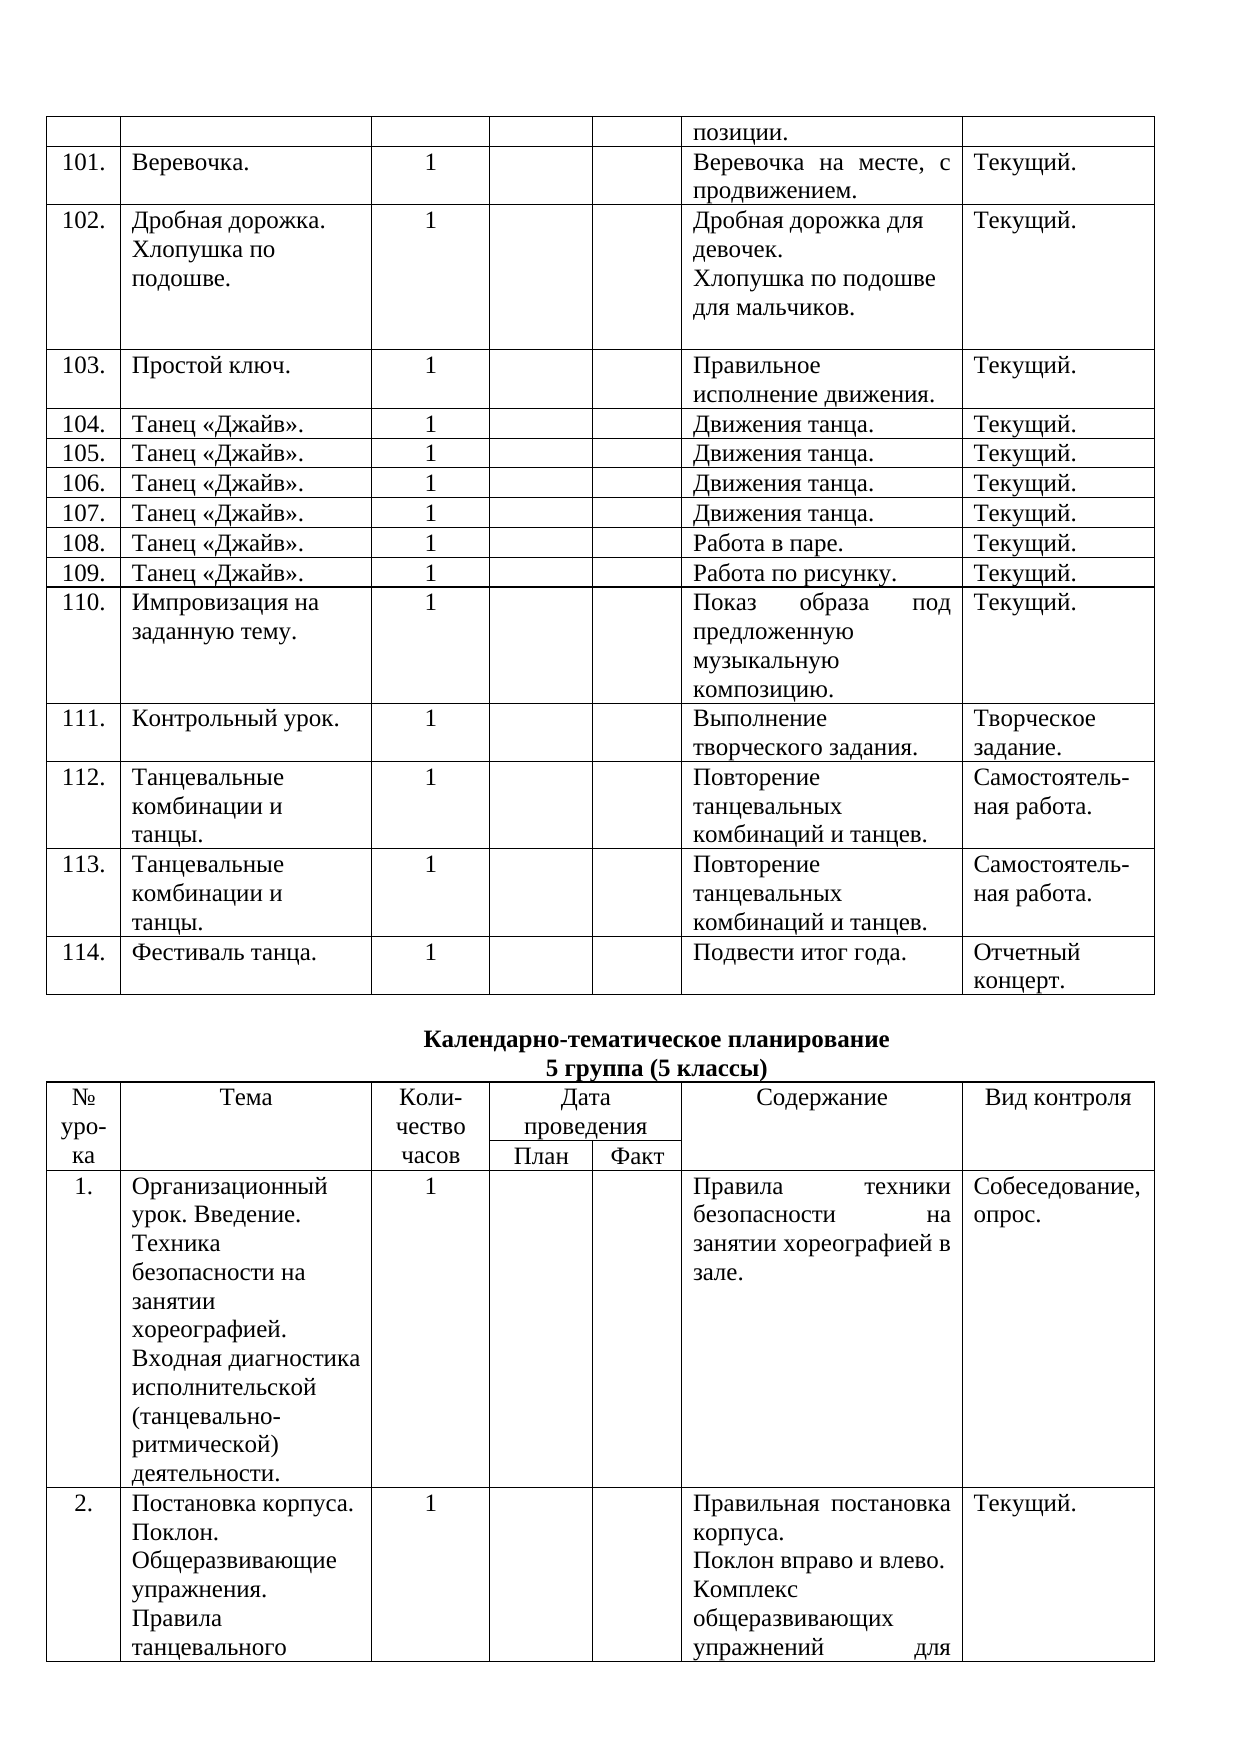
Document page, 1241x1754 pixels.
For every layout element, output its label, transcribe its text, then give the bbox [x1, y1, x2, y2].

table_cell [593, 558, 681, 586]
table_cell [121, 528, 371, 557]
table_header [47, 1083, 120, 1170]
text Календарно-тематическое планирование [150, 1024, 1163, 1053]
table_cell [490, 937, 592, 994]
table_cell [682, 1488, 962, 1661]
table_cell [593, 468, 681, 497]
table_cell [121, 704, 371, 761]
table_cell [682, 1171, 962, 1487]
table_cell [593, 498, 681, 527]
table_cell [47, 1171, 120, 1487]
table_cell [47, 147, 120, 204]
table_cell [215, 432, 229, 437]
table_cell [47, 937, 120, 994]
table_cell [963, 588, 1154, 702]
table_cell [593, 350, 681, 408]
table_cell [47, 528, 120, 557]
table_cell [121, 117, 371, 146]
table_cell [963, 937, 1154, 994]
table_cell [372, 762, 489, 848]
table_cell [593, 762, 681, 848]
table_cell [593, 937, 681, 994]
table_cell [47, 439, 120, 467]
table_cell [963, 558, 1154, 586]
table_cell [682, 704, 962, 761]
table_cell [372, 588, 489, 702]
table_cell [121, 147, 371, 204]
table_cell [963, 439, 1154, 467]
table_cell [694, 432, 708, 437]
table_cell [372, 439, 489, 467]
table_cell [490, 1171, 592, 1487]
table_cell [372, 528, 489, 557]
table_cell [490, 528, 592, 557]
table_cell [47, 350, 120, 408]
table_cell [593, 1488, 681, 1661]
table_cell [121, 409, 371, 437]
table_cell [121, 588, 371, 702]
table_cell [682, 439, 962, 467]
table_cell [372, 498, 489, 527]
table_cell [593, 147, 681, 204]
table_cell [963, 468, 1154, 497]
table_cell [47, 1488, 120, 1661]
text 5 группа (5 классы) [150, 1053, 1163, 1081]
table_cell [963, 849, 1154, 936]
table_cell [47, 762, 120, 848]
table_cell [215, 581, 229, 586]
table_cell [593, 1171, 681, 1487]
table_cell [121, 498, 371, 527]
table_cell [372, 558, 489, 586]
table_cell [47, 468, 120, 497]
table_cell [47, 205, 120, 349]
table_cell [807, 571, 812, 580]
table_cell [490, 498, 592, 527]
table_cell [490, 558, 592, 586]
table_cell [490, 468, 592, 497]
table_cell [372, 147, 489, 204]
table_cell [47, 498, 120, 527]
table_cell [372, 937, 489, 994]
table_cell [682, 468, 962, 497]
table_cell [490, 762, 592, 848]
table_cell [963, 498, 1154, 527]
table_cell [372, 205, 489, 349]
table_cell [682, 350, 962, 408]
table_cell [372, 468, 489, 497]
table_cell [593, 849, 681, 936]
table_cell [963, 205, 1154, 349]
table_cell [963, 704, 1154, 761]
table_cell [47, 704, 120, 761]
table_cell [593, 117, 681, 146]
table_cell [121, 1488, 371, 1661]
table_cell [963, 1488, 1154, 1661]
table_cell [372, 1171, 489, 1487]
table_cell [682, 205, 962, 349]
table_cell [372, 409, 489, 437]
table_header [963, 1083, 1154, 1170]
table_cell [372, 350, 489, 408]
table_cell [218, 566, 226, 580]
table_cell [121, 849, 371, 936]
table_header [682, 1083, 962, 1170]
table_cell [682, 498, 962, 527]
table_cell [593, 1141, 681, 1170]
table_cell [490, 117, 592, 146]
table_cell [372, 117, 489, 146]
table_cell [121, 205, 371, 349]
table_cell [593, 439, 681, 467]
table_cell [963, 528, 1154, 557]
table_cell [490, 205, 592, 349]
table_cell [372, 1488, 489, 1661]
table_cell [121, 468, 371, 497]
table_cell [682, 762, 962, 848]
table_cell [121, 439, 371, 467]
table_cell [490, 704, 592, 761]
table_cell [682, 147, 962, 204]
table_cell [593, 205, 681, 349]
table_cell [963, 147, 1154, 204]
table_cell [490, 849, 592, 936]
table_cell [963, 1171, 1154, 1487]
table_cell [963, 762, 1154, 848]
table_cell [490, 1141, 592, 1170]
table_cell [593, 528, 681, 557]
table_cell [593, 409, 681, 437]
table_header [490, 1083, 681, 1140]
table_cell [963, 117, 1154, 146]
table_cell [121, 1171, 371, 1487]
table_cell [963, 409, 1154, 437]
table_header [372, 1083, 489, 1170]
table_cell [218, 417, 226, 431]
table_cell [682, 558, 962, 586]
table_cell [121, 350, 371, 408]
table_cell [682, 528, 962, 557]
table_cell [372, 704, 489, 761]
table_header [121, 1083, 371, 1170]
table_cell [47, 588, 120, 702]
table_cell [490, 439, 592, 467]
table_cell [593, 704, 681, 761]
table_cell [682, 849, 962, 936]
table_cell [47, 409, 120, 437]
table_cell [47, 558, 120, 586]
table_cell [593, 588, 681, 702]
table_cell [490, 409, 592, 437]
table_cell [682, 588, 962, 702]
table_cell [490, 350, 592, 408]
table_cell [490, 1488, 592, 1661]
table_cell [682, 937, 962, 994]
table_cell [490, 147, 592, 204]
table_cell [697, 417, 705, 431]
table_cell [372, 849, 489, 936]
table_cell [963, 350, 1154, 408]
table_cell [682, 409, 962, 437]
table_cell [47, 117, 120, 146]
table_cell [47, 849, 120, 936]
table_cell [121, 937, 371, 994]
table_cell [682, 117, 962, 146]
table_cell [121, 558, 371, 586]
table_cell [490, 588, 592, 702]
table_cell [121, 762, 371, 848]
